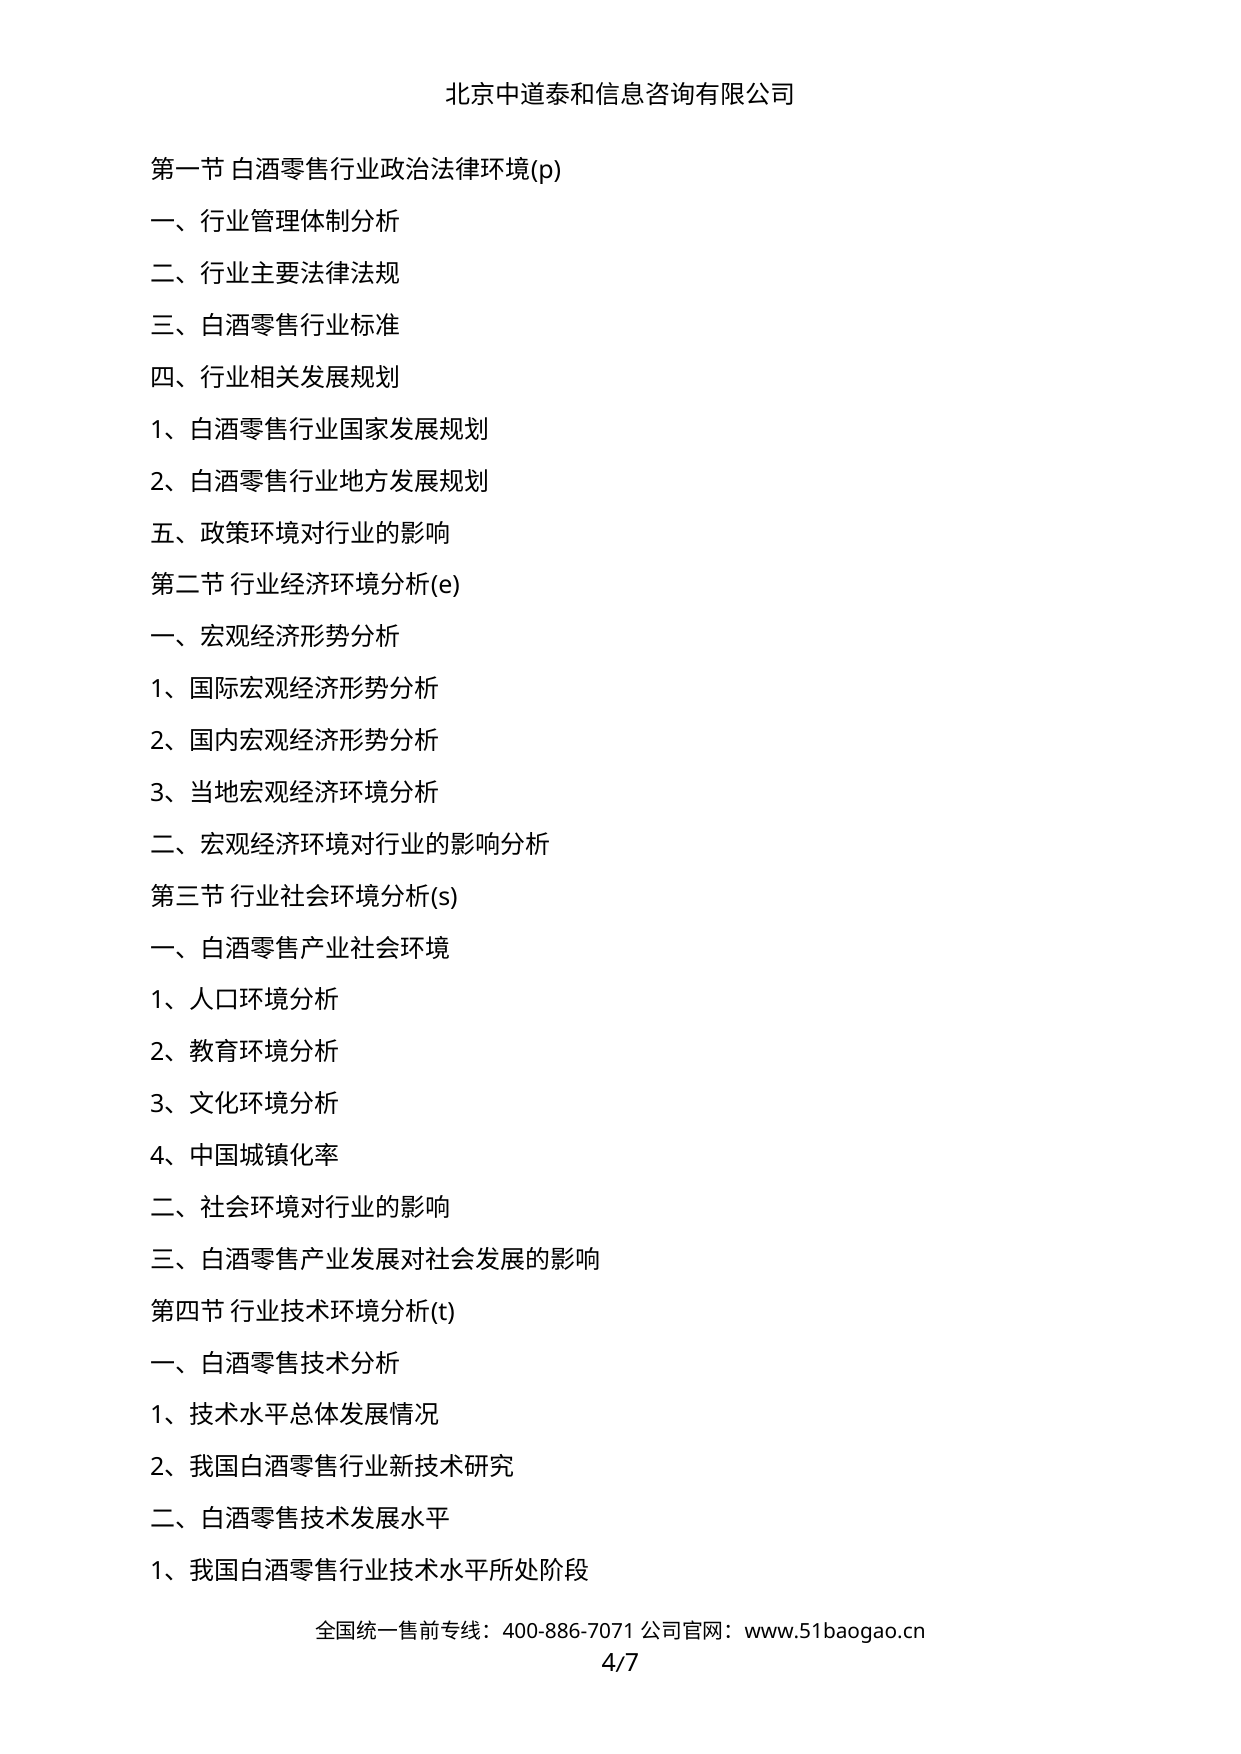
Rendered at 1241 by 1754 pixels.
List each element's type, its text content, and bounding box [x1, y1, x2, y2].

text 五、政策环境对行业的影响 [150, 513, 1090, 549]
text 第四节 行业技术环境分析(t) [150, 1291, 1090, 1327]
text 1、人口环境分析 [150, 980, 1090, 1016]
text 四、行业相关发展规划 [150, 357, 1090, 394]
text 一、白酒零售产业社会环境 [150, 928, 1090, 964]
text 第三节 行业社会环境分析(s) [150, 876, 1090, 912]
text 1、技术水平总体发展情况 [150, 1395, 1090, 1431]
text 2、白酒零售行业地方发展规划 [150, 461, 1090, 497]
text 一、行业管理体制分析 [150, 202, 1090, 238]
text 二、行业主要法律法规 [150, 254, 1090, 290]
text 二、白酒零售技术发展水平 [150, 1499, 1090, 1535]
text 三、白酒零售行业标准 [150, 306, 1090, 342]
text 2、我国白酒零售行业新技术研究 [150, 1447, 1090, 1483]
text 2、国内宏观经济形势分析 [150, 721, 1090, 757]
text 二、宏观经济环境对行业的影响分析 [150, 824, 1090, 861]
text 一、宏观经济形势分析 [150, 617, 1090, 653]
text 3、文化环境分析 [150, 1084, 1090, 1120]
text 1、我国白酒零售行业技术水平所处阶段 [150, 1551, 1090, 1587]
text 2、教育环境分析 [150, 1032, 1090, 1068]
text 4、中国城镇化率 [150, 1136, 1090, 1172]
text 1、白酒零售行业国家发展规划 [150, 409, 1090, 446]
text 第二节 行业经济环境分析(e) [150, 565, 1090, 601]
text 1、国际宏观经济形势分析 [150, 669, 1090, 705]
text 第一节 白酒零售行业政治法律环境(p) [150, 150, 1090, 186]
text 3、当地宏观经济环境分析 [150, 772, 1090, 809]
text 一、白酒零售技术分析 [150, 1343, 1090, 1379]
text 三、白酒零售产业发展对社会发展的影响 [150, 1239, 1090, 1276]
text 二、社会环境对行业的影响 [150, 1187, 1090, 1224]
